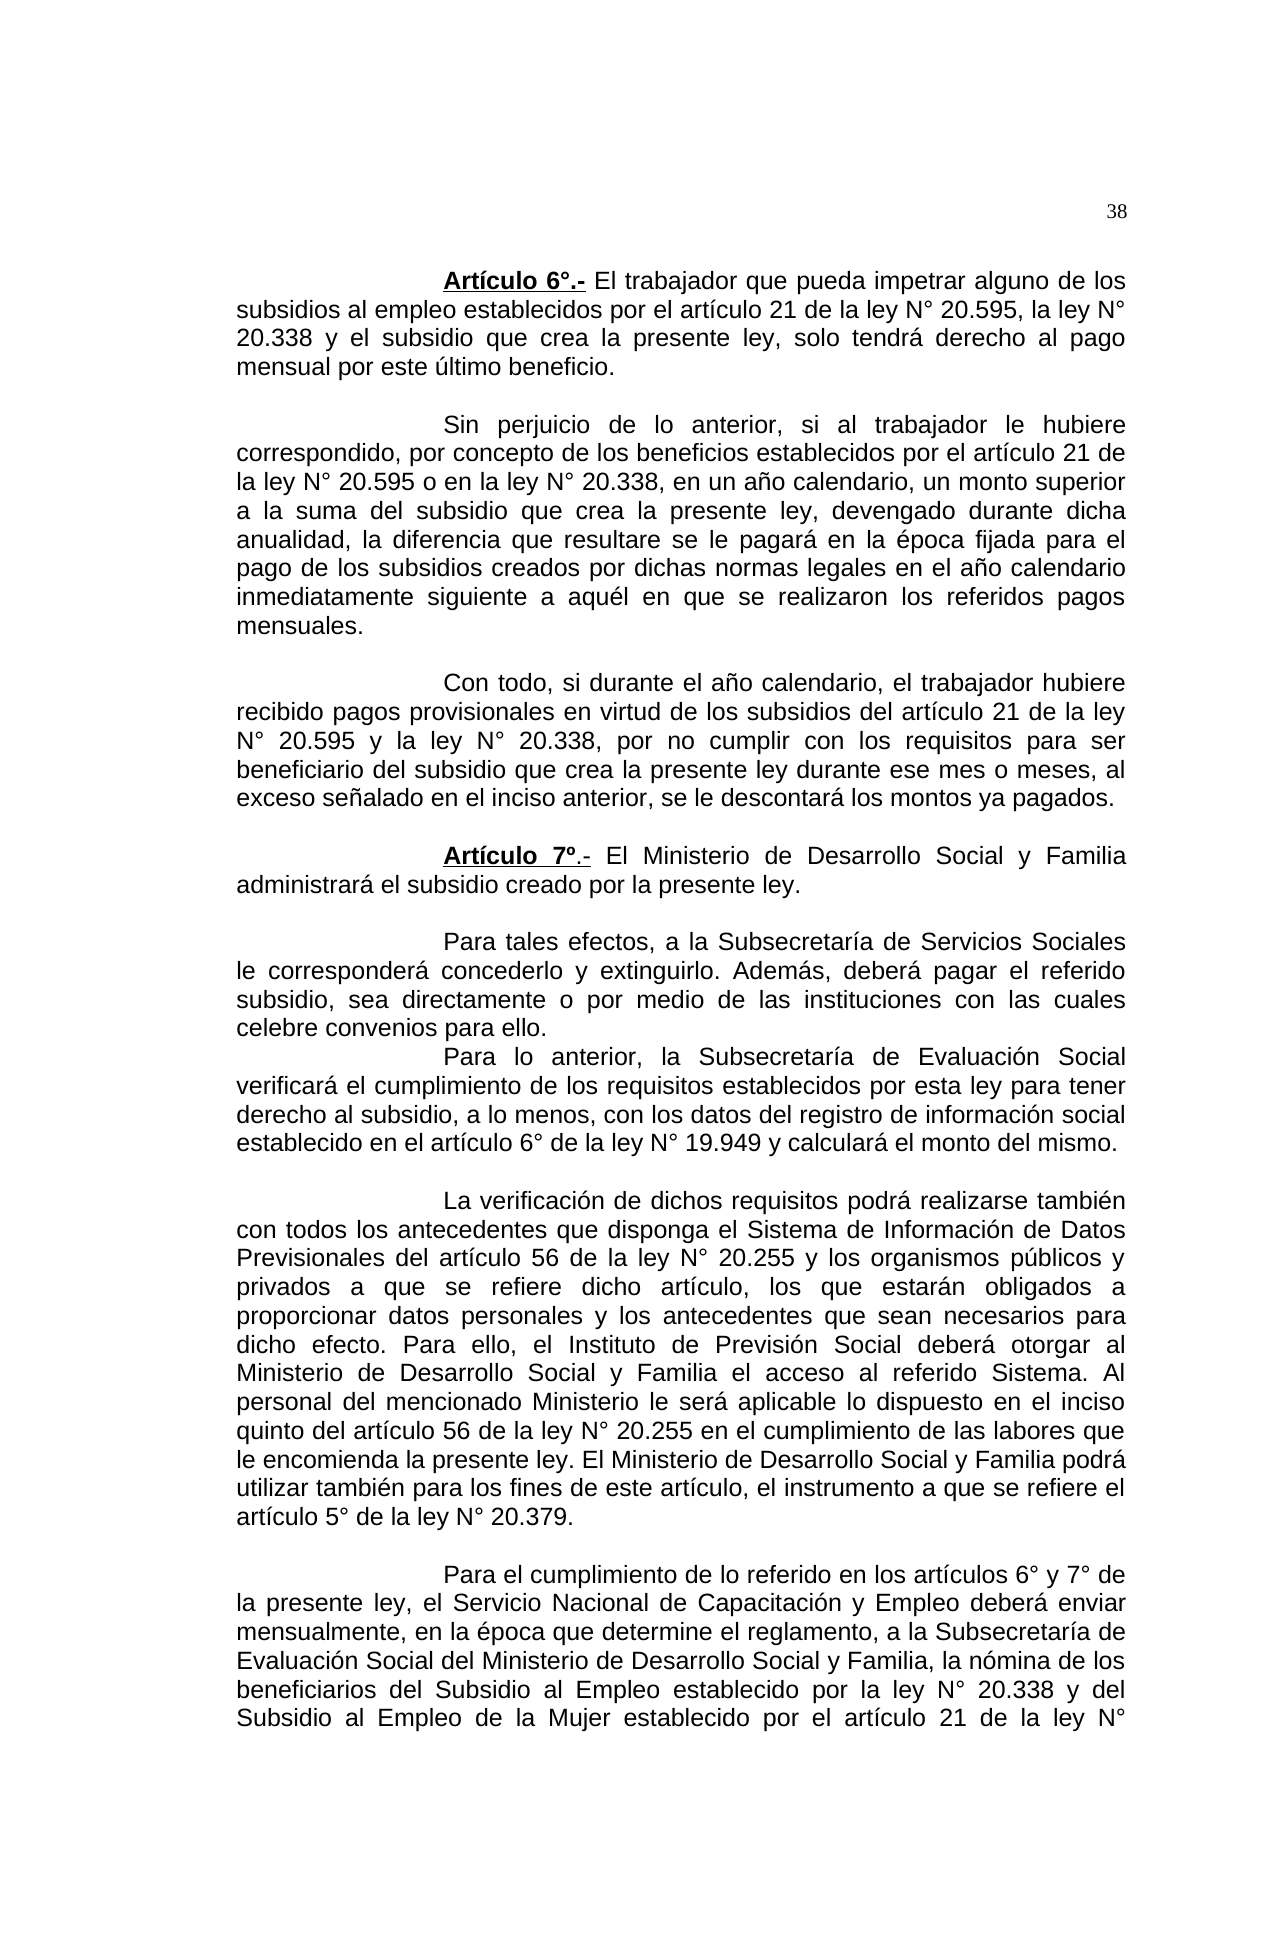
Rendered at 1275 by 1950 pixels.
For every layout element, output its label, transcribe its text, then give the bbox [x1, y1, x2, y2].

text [236, 1559, 1127, 1732]
text Artículo 6°.- El trabajador que pueda impetrar alguno de los subsidios al empleo establecidos por el artículo 21 de la ley N° 20.595, la ley N° 20.338 y el subsidio que crea la presente ley, solo tendrá derecho al pago mensual por este último beneficio. [236, 266, 1127, 381]
text Para tales efectos, a la Subsecretaría de Servicios Sociales le corresponderá concederlo y extinguirlo. Además, deberá pagar el referido subsidio, sea directamente o por medio de las instituciones con las cuales celebre convenios para ello. [236, 927, 1127, 1042]
text Con todo, si durante el año calendario, el trabajador hubiere recibido pagos provisionales en virtud de los subsidios del artículo 21 de la ley N° 20.595 y la ley N° 20.338, por no cumplir con los requisitos para ser beneficiario del subsidio que crea la presente ley durante ese mes o meses, al exceso señalado en el inciso anterior, se le descontará los montos ya pagados. [236, 668, 1127, 812]
text Para lo anterior, la Subsecretaría de Evaluación Social verificará el cumplimiento de los requisitos establecidos por esta ley para tener derecho al subsidio, a lo menos, con los datos del registro de información social establecido en el artículo 6° de la ley N° 19.949 y calculará el monto del mismo. [236, 1042, 1127, 1157]
text Sin perjuicio de lo anterior, si al trabajador le hubiere correspondido, por concepto de los beneficios establecidos por el artículo 21 de la ley N° 20.595 o en la ley N° 20.338, en un año calendario, un monto superior a la suma del subsidio que crea la presente ley, devengado durante dicha anualidad, la diferencia que resultare se le pagará en la época fijada para el pago de los subsidios creados por dichas normas legales en el año calendario inmediatamente siguiente a aquél en que se realizaron los referidos pagos mensuales. [236, 409, 1127, 639]
text La verificación de dichos requisitos podrá realizarse también con todos los antecedentes que disponga el Sistema de Información de Datos Previsionales del artículo 56 de la ley N° 20.255 y los organismos públicos y privados a que se refiere dicho artículo, los que estarán obligados a proporcionar datos personales y los antecedentes que sean necesarios para dicho efecto. Para ello, el Instituto de Previsión Social deberá otorgar al Ministerio de Desarrollo Social y Familia el acceso al referido Sistema. Al personal del mencionado Ministerio le será aplicable lo dispuesto en el inciso quinto del artículo 56 de la ley N° 20.255 en el cumplimiento de las labores que le encomienda la presente ley. El Ministerio de Desarrollo Social y Familia podrá utilizar también para los fines de este artículo, el instrumento a que se refiere el artículo 5° de la ley N° 20.379. [236, 1186, 1127, 1531]
text Artículo 7º.- El Ministerio de Desarrollo Social y Familia administrará el subsidio creado por la presente ley. [236, 841, 1127, 898]
